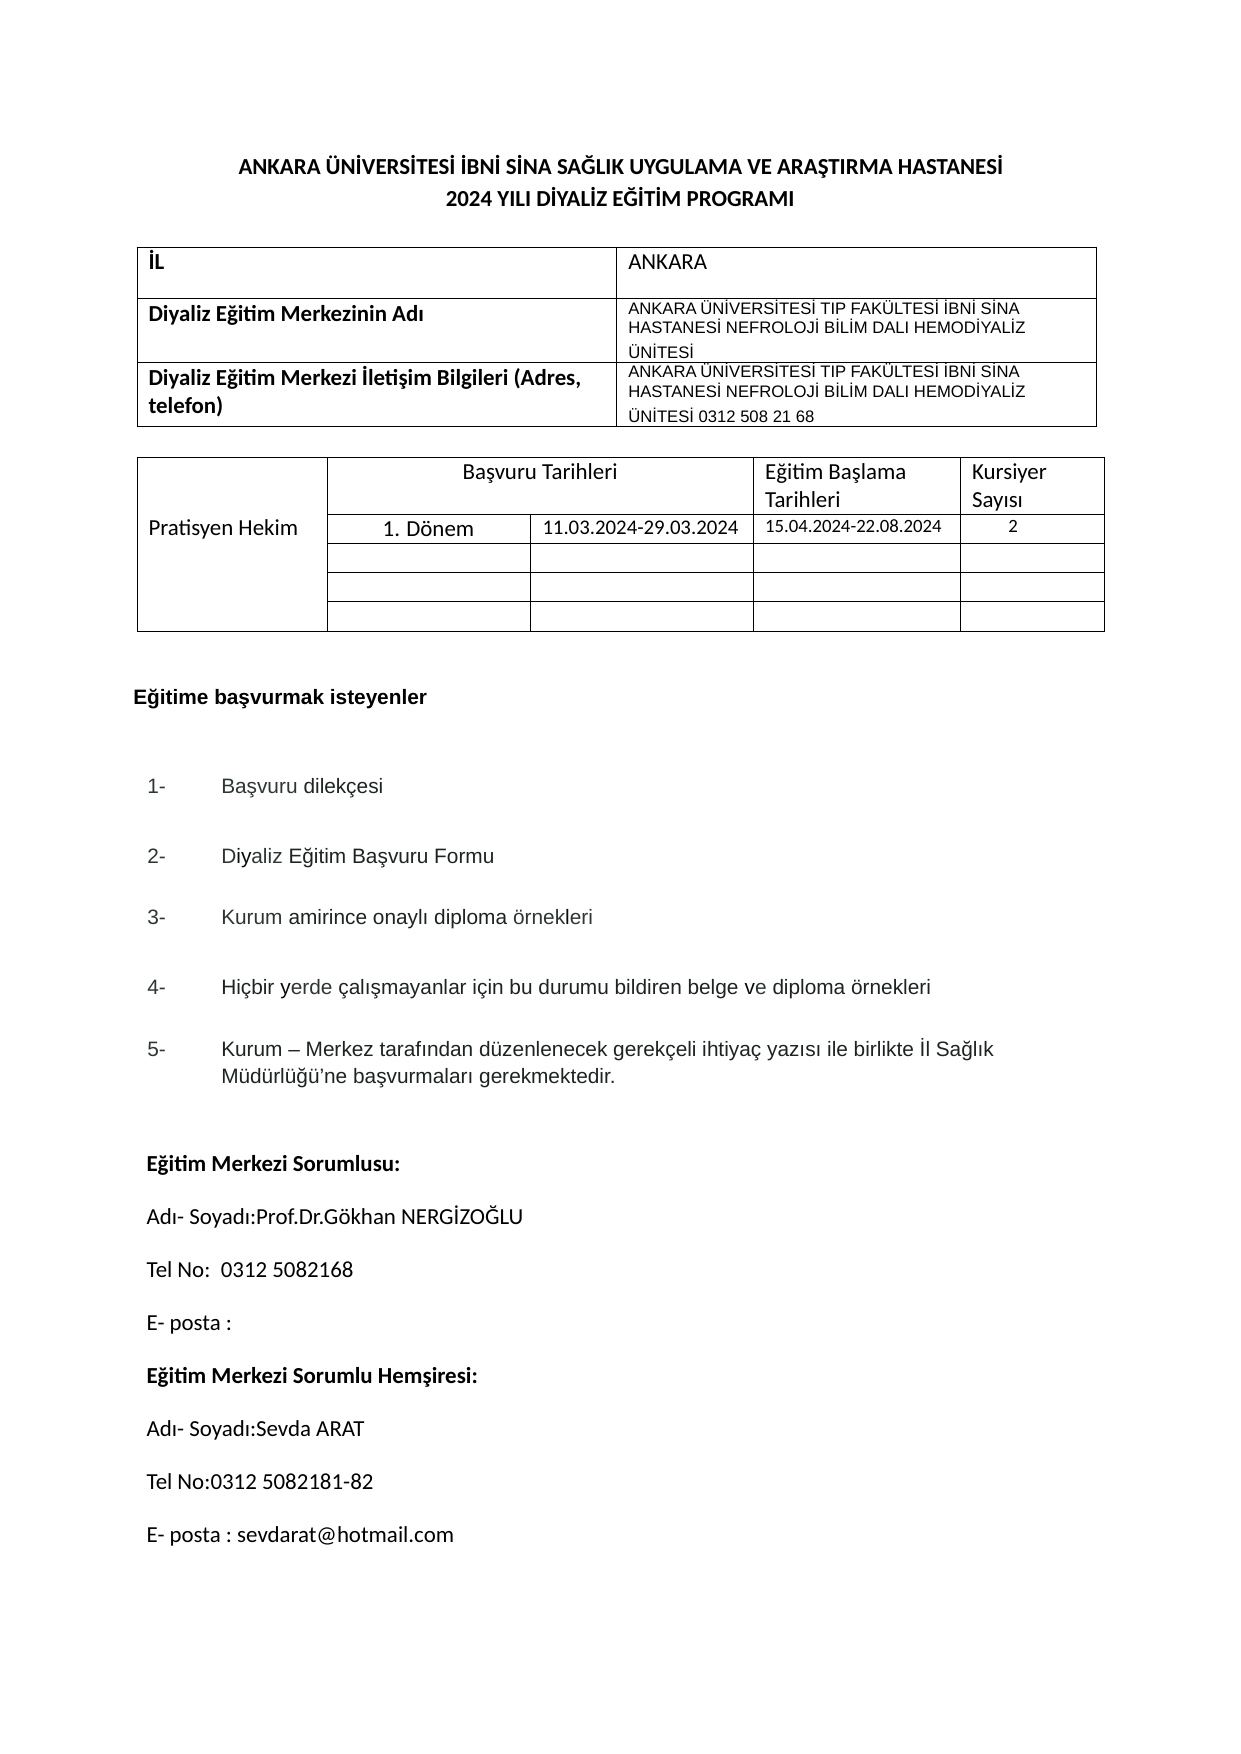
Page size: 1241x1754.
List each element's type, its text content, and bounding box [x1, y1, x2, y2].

table_cell [328, 602, 530, 631]
table_cell [961, 602, 1104, 631]
table_cell 1. Dönem [328, 515, 530, 543]
text 2024 YILI DİYALİZ EĞİTİM PROGRAMI [148, 184, 1092, 212]
table_header İL [138, 248, 616, 298]
text Tel No: 0312 5082168 [146, 1255, 1094, 1283]
table_cell ANKARA ÜNİVERSİTESİ TIP FAKÜLTESİ İBNİ SİNA HASTANESİ NEFROLOJİ BİLİM DALI HEMODİYALİZ ÜNİTESİ 0312 508 21 68 [617, 363, 1096, 426]
table_header ANKARA [617, 248, 1096, 298]
list Diyaliz Eğitim Başvuru Formu [147, 844, 1094, 868]
table_cell 2 [961, 515, 1104, 543]
table_header Başvuru Tarihleri [328, 458, 753, 514]
table_cell [328, 573, 530, 601]
table_cell Diyaliz Eğitim Merkezi İletişim Bilgileri (Adres, telefon) [138, 363, 616, 426]
text Tel No:0312 5082181-82 [146, 1467, 1094, 1495]
text Eğitim Merkezi Sorumlu Hemşiresi: [146, 1361, 1094, 1389]
table_header Pratisyen Hekim [138, 458, 327, 631]
text Eğitim Merkezi Sorumlusu: [146, 1149, 1094, 1177]
list Başvuru dilekçesi [147, 774, 1094, 798]
table_cell [531, 602, 753, 631]
table_cell 11.03.2024-29.03.2024 [531, 515, 753, 543]
table_cell [961, 544, 1104, 572]
text Eğitime başvurmak isteyenler [133, 685, 1094, 709]
list Kurum amirince onaylı diploma örnekleri [147, 905, 1094, 929]
text E- posta : sevdarat@hotmail.com [146, 1520, 1094, 1548]
text Adı- Soyadı:Sevda ARAT [146, 1414, 1094, 1442]
list Kurum – Merkez tarafından düzenlenecek gerekçeli ihtiyaç yazısı ile birlikte İl Sağlık Müdürlüğü’ne başvurmaları gerekmektedir. [147, 1037, 1094, 1088]
text Adı- Soyadı:Prof.Dr.Gökhan NERGİZOĞLU [146, 1202, 1094, 1231]
table_cell [754, 544, 960, 572]
table_cell [531, 573, 753, 601]
table_cell ANKARA ÜNİVERSİTESİ TIP FAKÜLTESİ İBNİ SİNA HASTANESİ NEFROLOJİ BİLİM DALI HEMODİYALİZ ÜNİTESİ [617, 299, 1096, 362]
table_cell [754, 602, 960, 631]
table_cell 15.04.2024-22.08.2024 [754, 515, 960, 543]
table_cell [754, 573, 960, 601]
table_cell [328, 544, 530, 572]
table_cell [961, 573, 1104, 601]
table_header Eğitim Başlama Tarihleri [754, 458, 960, 514]
table_cell Diyaliz Eğitim Merkezinin Adı [138, 299, 616, 362]
list Hiçbir yerde çalışmayanlar için bu durumu bildiren belge ve diploma örnekleri [147, 975, 1094, 999]
text E- posta : [146, 1308, 1094, 1336]
table_cell [531, 544, 753, 572]
text ANKARA ÜNİVERSİTESİ İBNİ SİNA SAĞLIK UYGULAMA VE ARAŞTIRMA HASTANESİ [148, 152, 1094, 180]
table_header Kursiyer Sayısı [961, 458, 1104, 514]
